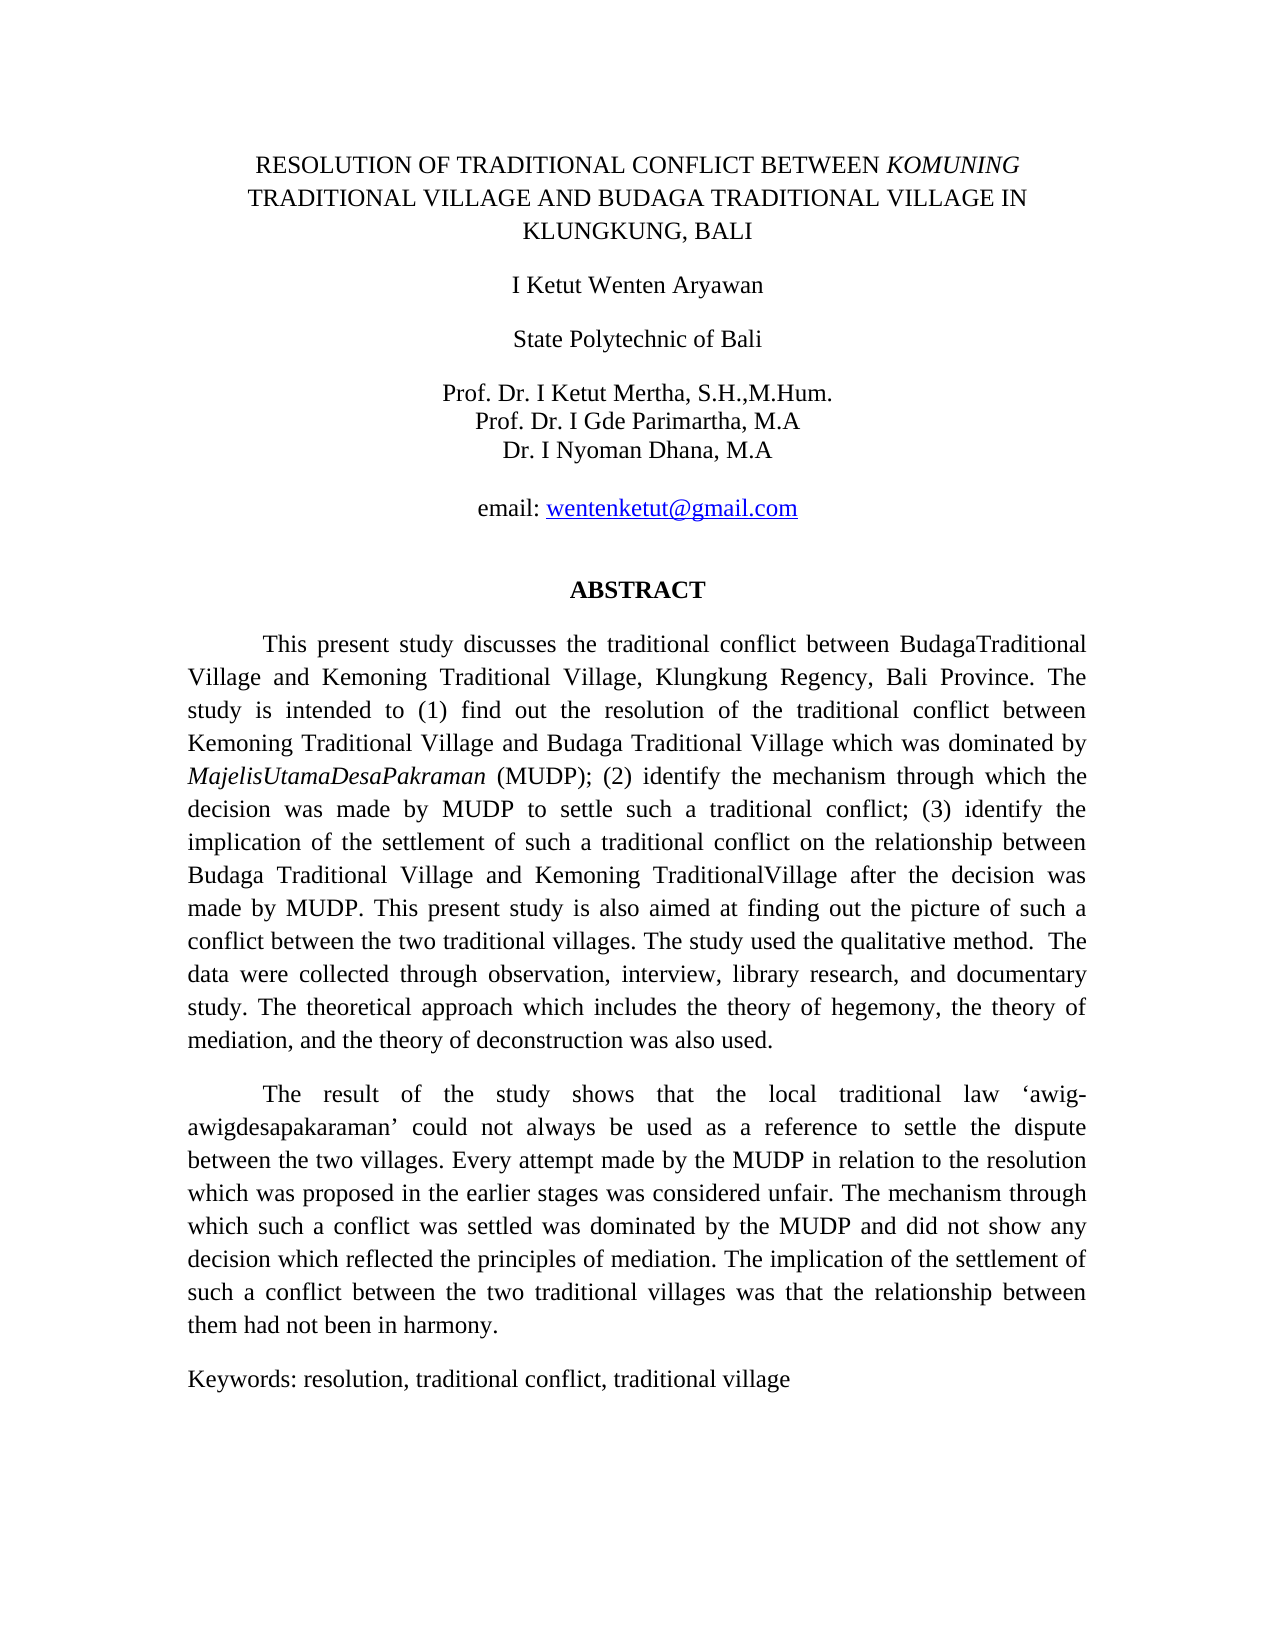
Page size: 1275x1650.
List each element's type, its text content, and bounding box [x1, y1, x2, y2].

text Keywords: resolution, traditional conflict, traditional village [187, 1364, 1087, 1393]
text ABSTRACT [187, 575, 1087, 604]
text Prof. Dr. I Gde Parimartha, M.A [187, 406, 1087, 435]
text State Polytechnic of Bali [187, 324, 1087, 352]
text I Ketut Wenten Aryawan [187, 270, 1087, 299]
text Dr. I Nyoman Dhana, M.A [187, 435, 1087, 464]
text This present study discusses the traditional conflict between BudagaTraditional Village and Kemoning Traditional Village, Klungkung Regency, Bali Province. The study is intended to (1) find out the resolution of the traditional conflict between Kemoning Traditional Village and Budaga Traditional Village which was dominated by MajelisUtamaDesaPakraman (MUDP); (2) identify the mechanism through which the decision was made by MUDP to settle such a traditional conflict; (3) identify the implication of the settlement of such a traditional conflict on the relationship between Budaga Traditional Village and Kemoning TraditionalVillage after the decision was made by MUDP. This present study is also aimed at finding out the picture of such a conflict between the two traditional villages. The study used the qualitative method. The data were collected through observation, interview, library research, and documentary study. The theoretical approach which includes the theory of hegemony, the theory of mediation, and the theory of deconstruction was also used. [187, 629, 1087, 1054]
text The result of the study shows that the local traditional law ‘awig-awigdesapakaraman’ could not always be used as a reference to settle the dispute between the two villages. Every attempt made by the MUDP in relation to the resolution which was proposed in the earlier stages was considered unfair. The mechanism through which such a conflict was settled was dominated by the MUDP and did not show any decision which reflected the principles of mediation. The implication of the settlement of such a conflict between the two traditional villages was that the relationship between them had not been in harmony. [187, 1079, 1087, 1339]
text Prof. Dr. I Ketut Mertha, S.H.,M.Hum. [187, 378, 1087, 406]
text RESOLUTION OF TRADITIONAL CONFLICT BETWEEN KOMUNING TRADITIONAL VILLAGE AND BUDAGA TRADITIONAL VILLAGE IN KLUNGKUNG, BALI [187, 150, 1087, 245]
text email: wentenketut@gmail.com [187, 493, 1087, 521]
